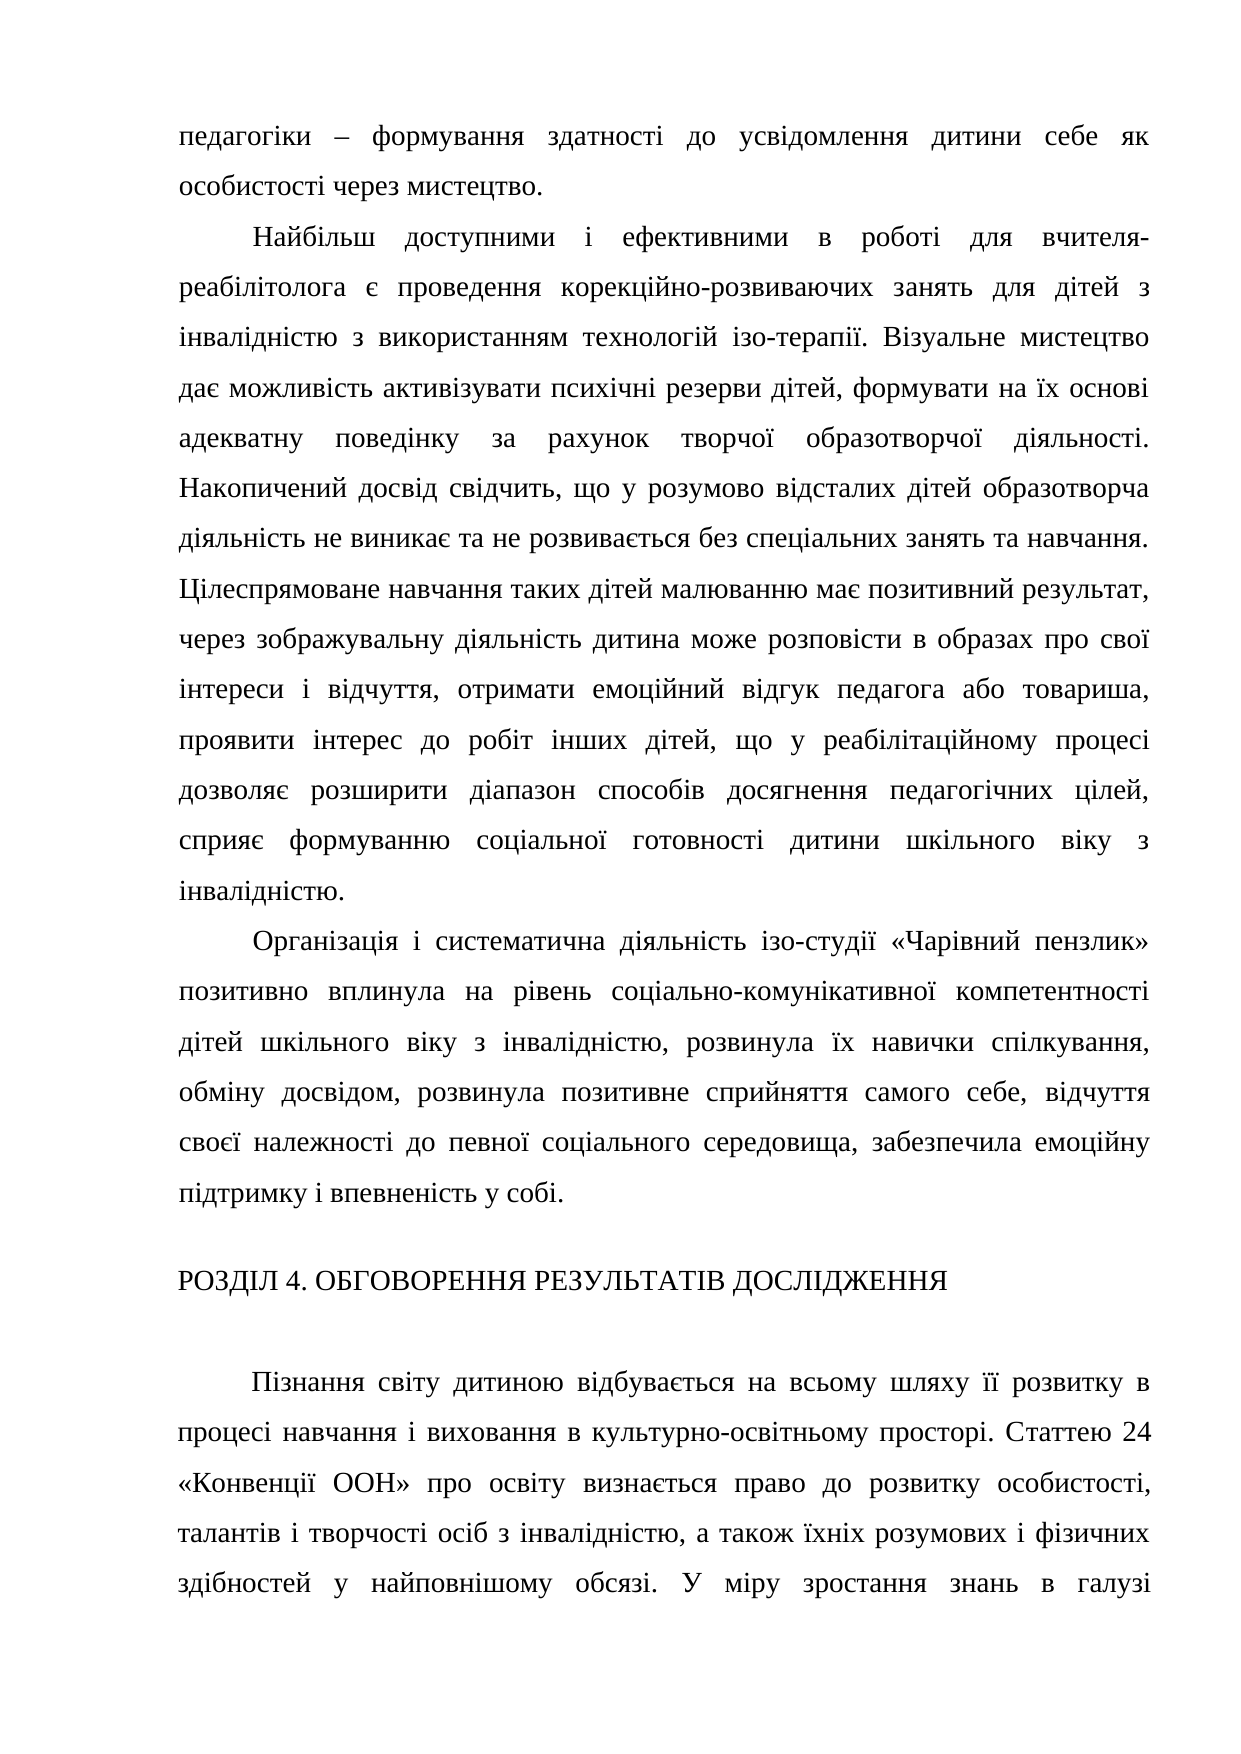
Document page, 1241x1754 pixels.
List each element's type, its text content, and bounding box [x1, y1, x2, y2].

text Організація і систематична діяльність ізо-студії «Чарівний пензлик» позитивно вплинула на рівень соціально-комунікативної компетентності дітей шкільного віку з інвалідністю, розвинула їх навички спілкування, обміну досвідом, розвинула позитивне сприйняття самого себе, відчуття своєї належності до певної соціального середовища, забезпечила емоційну підтримку і впевненість у собі. [179, 923, 1150, 1208]
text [177, 1364, 1152, 1599]
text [179, 118, 1150, 202]
text РОЗДІЛ 4. ОБГОВОРЕННЯ РЕЗУЛЬТАТІВ ДОСЛІДЖЕННЯ [177, 1263, 1152, 1297]
text Найбільш доступними і ефективними в роботі для вчителя-реабілітолога є проведення корекційно-розвиваючих занять для дітей з інвалідністю з використанням технологій ізо-терапії. Візуальне мистецтво дає можливість активізувати психічні резерви дітей, формувати на їх основі адекватну поведінку за рахунок творчої образотворчої діяльності. Накопичений досвід свідчить, що у розумово відсталих дітей образотворча діяльність не виникає та не розвивається без спеціальних занять та навчання. Цілеспрямоване навчання таких дітей малюванню має позитивний результат, через зображувальну діяльність дитина може розповісти в образах про свої інтереси і відчуття, отримати емоційний відгук педагога або товариша, проявити інтерес до робіт інших дітей, що у реабілітаційному процесі дозволяє розширити діапазон способів досягнення педагогічних цілей, сприяє формуванню соціальної готовності дитини шкільного віку з інвалідністю. [179, 219, 1150, 906]
